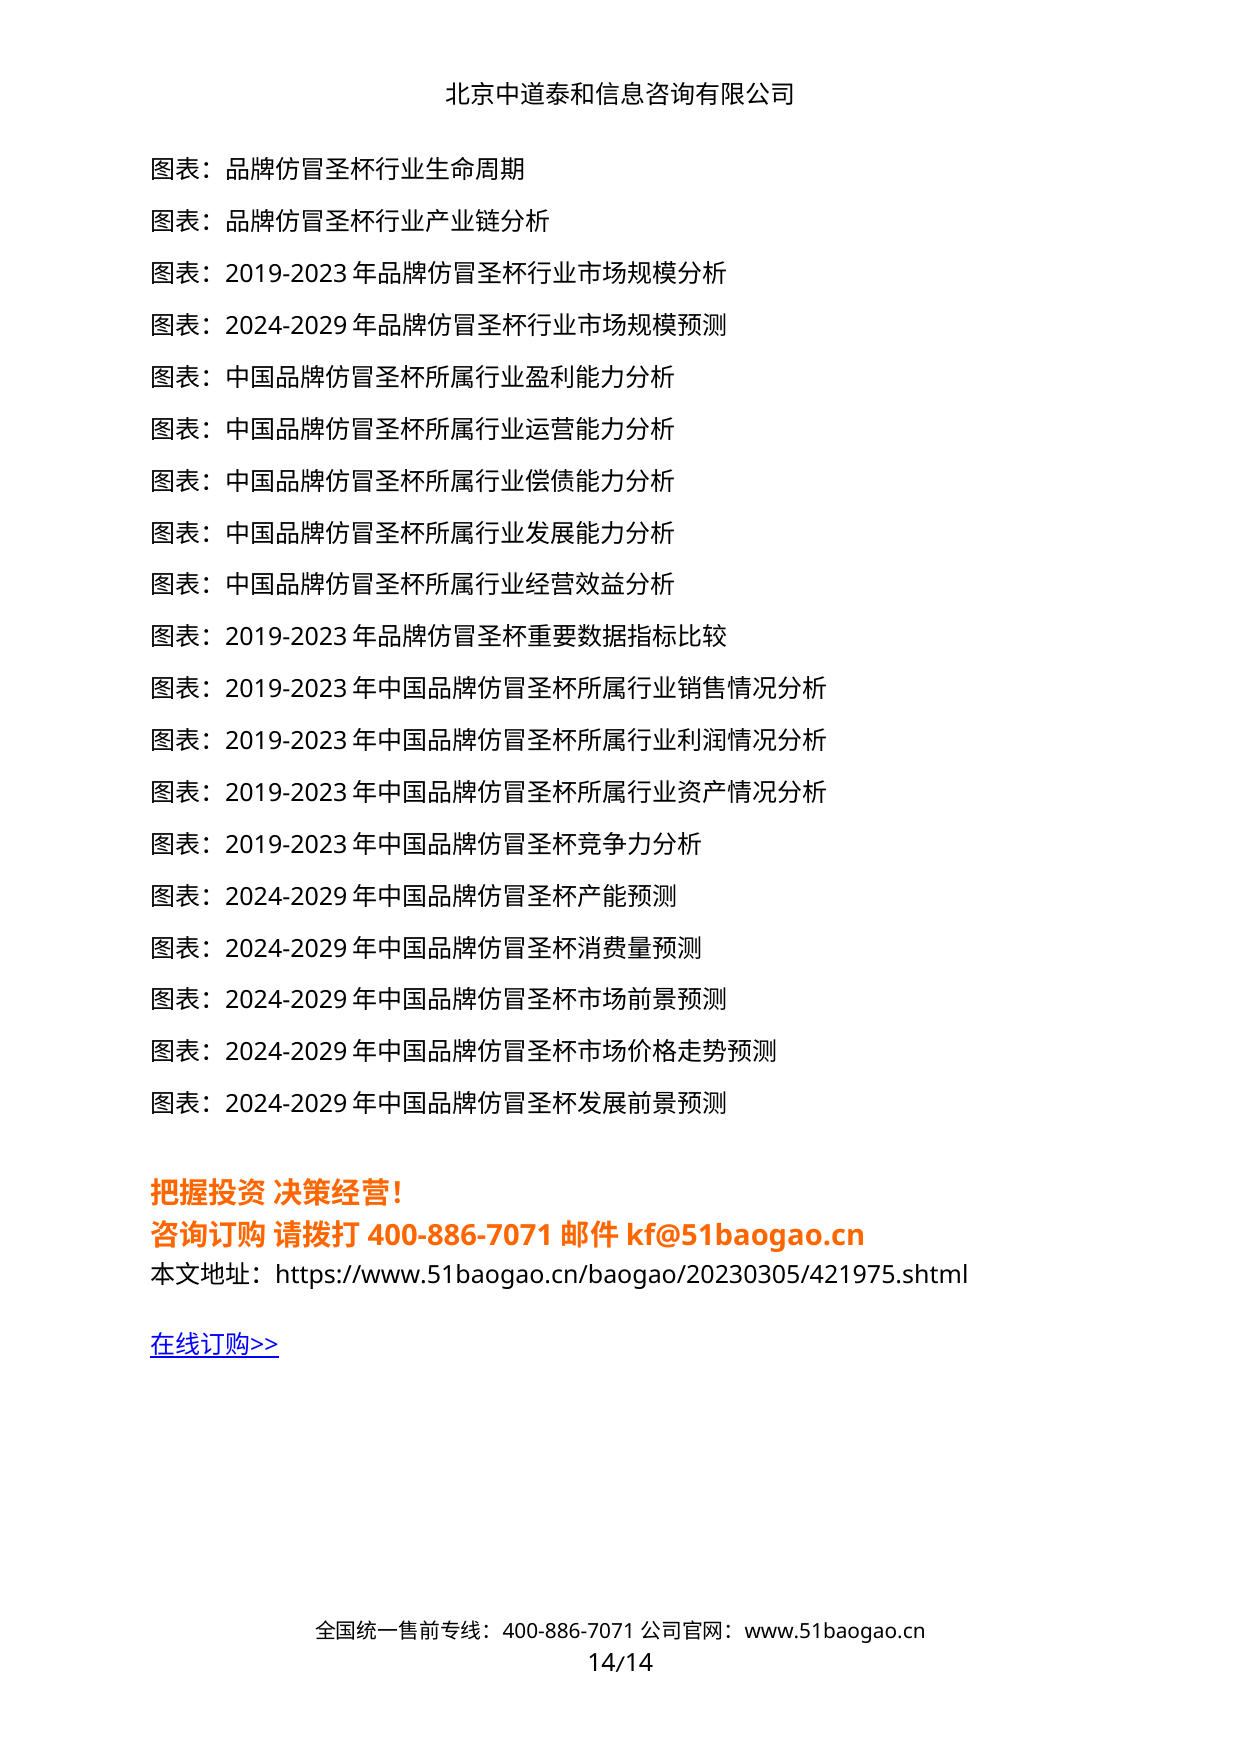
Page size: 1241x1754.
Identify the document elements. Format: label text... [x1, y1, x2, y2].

text 图表：中国品牌仿冒圣杯所属行业偿债能力分析 [150, 461, 1090, 497]
text 把握投资 决策经营！咨询订购 请拨打 400-886-7071 邮件 kf@51baogao.cn本文地址：https://www.51baogao.cn/baogao/20230305/421975.shtml [150, 1136, 1090, 1291]
text 图表：2024-2029年中国品牌仿冒圣杯市场价格走势预测 [150, 1032, 1090, 1068]
text 图表：2019-2023年品牌仿冒圣杯行业市场规模分析 [150, 254, 1090, 290]
text 图表：2019-2023年中国品牌仿冒圣杯所属行业利润情况分析 [150, 721, 1090, 757]
text 图表：品牌仿冒圣杯行业生命周期 [150, 150, 1090, 186]
text 图表：2024-2029年中国品牌仿冒圣杯消费量预测 [150, 928, 1090, 964]
text 图表：中国品牌仿冒圣杯所属行业运营能力分析 [150, 409, 1090, 446]
text 图表：2019-2023年中国品牌仿冒圣杯竞争力分析 [150, 824, 1090, 861]
text 图表：中国品牌仿冒圣杯所属行业发展能力分析 [150, 513, 1090, 549]
text 图表：2024-2029年中国品牌仿冒圣杯市场前景预测 [150, 980, 1090, 1016]
text 图表：中国品牌仿冒圣杯所属行业盈利能力分析 [150, 357, 1090, 394]
text 图表：品牌仿冒圣杯行业产业链分析 [150, 202, 1090, 238]
text 图表：2024-2029年中国品牌仿冒圣杯发展前景预测 [150, 1084, 1090, 1120]
text 图表：2024-2029年中国品牌仿冒圣杯产能预测 [150, 876, 1090, 912]
text 图表：2019-2023年中国品牌仿冒圣杯所属行业资产情况分析 [150, 772, 1090, 809]
text 在线订购>> [150, 1291, 1090, 1361]
text 图表：2019-2023年中国品牌仿冒圣杯所属行业销售情况分析 [150, 669, 1090, 705]
text 图表：2019-2023年品牌仿冒圣杯重要数据指标比较 [150, 617, 1090, 653]
text 图表：中国品牌仿冒圣杯所属行业经营效益分析 [150, 565, 1090, 601]
text 图表：2024-2029年品牌仿冒圣杯行业市场规模预测 [150, 306, 1090, 342]
